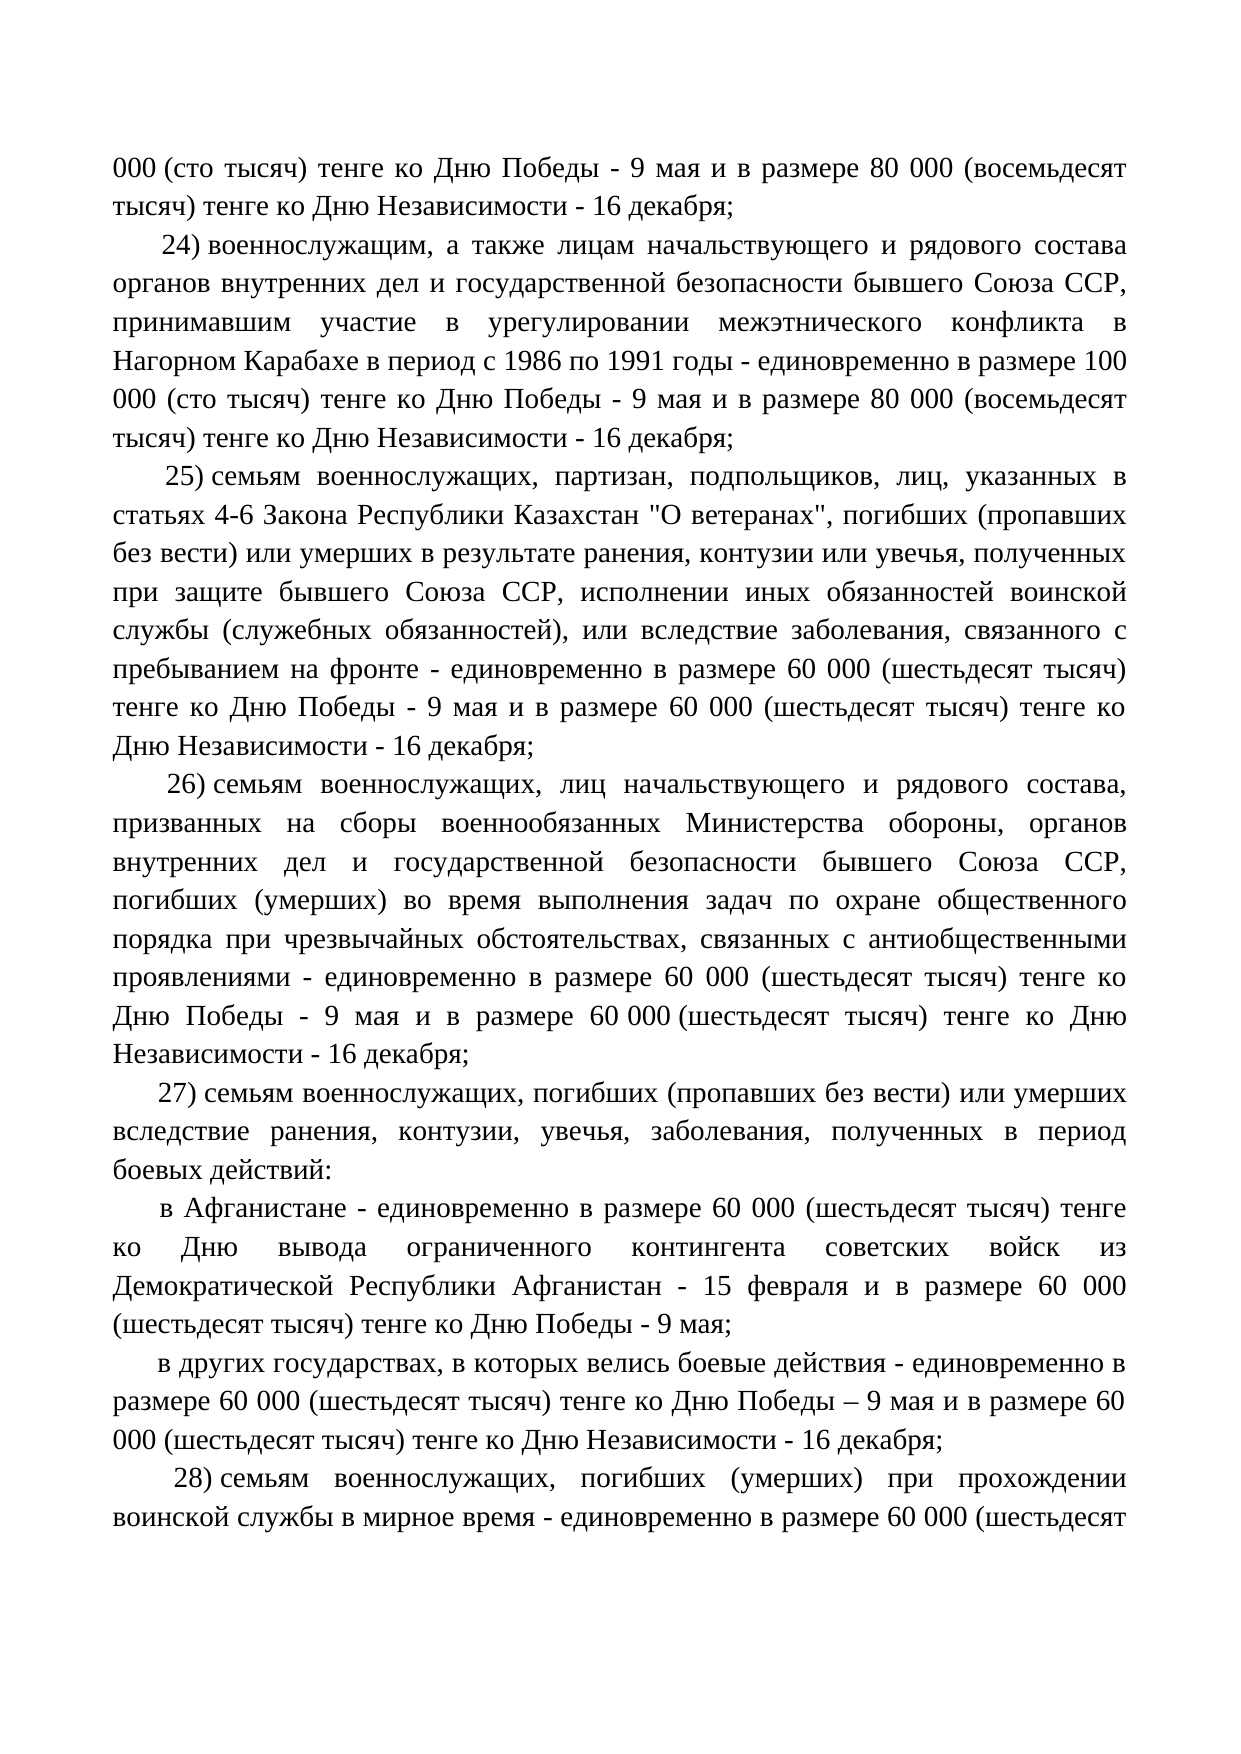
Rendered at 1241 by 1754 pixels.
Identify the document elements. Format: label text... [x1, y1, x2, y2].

text в Афганистане - единовременно в размере 60 000 (шестьдесят тысяч) тенге ко Дню вывода ограниченного контингента советских войск из Демократической Республики Афганистан - 15 февраля и в размере 60 000 (шестьдесят тысяч) тенге ко Дню Победы - 9 мая; [112, 1191, 1128, 1340]
text 24) военнослужащим, а также лицам начальствующего и рядового состава органов внутренних дел и государственной безопасности бывшего Союза ССР, принимавшим участие в урегулировании межэтнического конфликта в Нагорном Карабахе в период с 1986 по 1991 годы - единовременно в размере 100 000 (сто тысяч) тенге ко Дню Победы - 9 мая и в размере 80 000 (восемьдесят тысяч) тенге ко Дню Независимости - 16 декабря; [112, 227, 1128, 453]
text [112, 150, 1128, 222]
text 25) семьям военнослужащих, партизан, подпольщиков, лиц, указанных в статьях 4-6 Закона Республики Казахстан "О ветеранах", погибших (пропавших без вести) или умерших в результате ранения, контузии или увечья, полученных при защите бывшего Союза ССР, исполнении иных обязанностей воинской службы (служебных обязанностей), или вследствие заболевания, связанного с пребыванием на фронте - единовременно в размере 60 000 (шестьдесят тысяч) тенге ко Дню Победы - 9 мая и в размере 60 000 (шестьдесят тысяч) тенге ко Дню Независимости - 16 декабря; [112, 458, 1128, 762]
text в других государствах, в которых велись боевые действия - единовременно в размере 60 000 (шестьдесят тысяч) тенге ко Дню Победы – 9 мая и в размере 60 000 (шестьдесят тысяч) тенге ко Дню Независимости - 16 декабря; [112, 1345, 1128, 1455]
text 27) семьям военнослужащих, погибших (пропавших без вести) или умерших вследствие ранения, контузии, увечья, заболевания, полученных в период боевых действий: [112, 1075, 1128, 1186]
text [112, 1460, 1128, 1532]
text 26) семьям военнослужащих, лиц начальствующего и рядового состава, призванных на сборы военнообязанных Министерства обороны, органов внутренних дел и государственной безопасности бывшего Союза ССР, погибших (умерших) во время выполнения задач по охране общественного порядка при чрезвычайных обстоятельствах, связанных с антиобщественными проявлениями - единовременно в размере 60 000 (шестьдесят тысяч) тенге ко Дню Победы - 9 мая и в размере 60 000 (шестьдесят тысяч) тенге ко Дню Независимости - 16 декабря; [112, 767, 1128, 1070]
